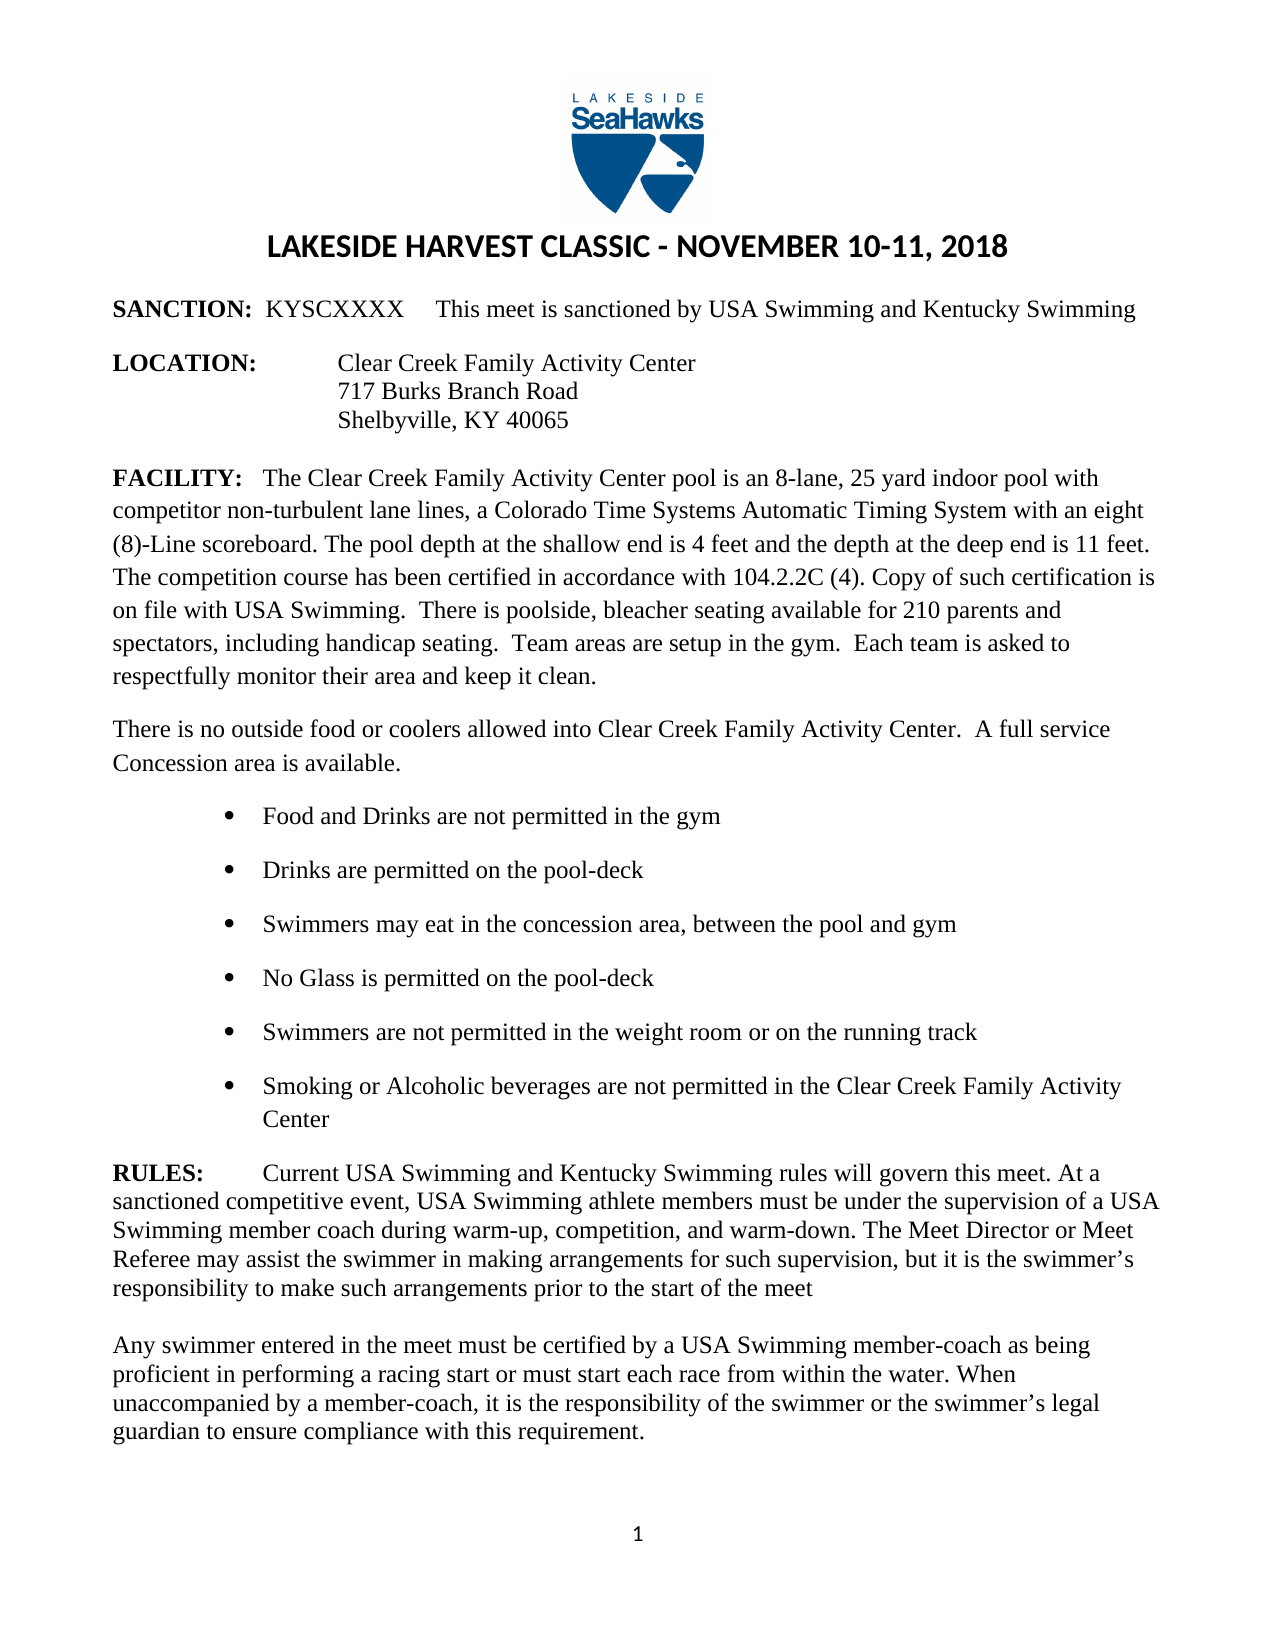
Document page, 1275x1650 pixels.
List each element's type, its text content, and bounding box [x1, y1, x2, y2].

text Shelbyville, KY 40065 [112, 405, 1162, 434]
picture [562, 75, 713, 225]
list Smoking or Alcoholic beverages are not permitted in the Clear Creek Family Activity Center [225, 1071, 1162, 1132]
list No Glass is permitted on the pool-deck [225, 963, 1162, 992]
text LOCATION: Clear Creek Family Activity Center [112, 348, 1162, 376]
list Swimmers are not permitted in the weight room or on the running track [225, 1017, 1162, 1046]
text RULES: Current USA Swimming and Kentucky Swimming rules will govern this meet. At a sanctioned competitive event, USA Swimming athlete members must be under the supervision of a USA Swimming member coach during warm-up, competition, and warm-down. The Meet Director or Meet Referee may assist the swimmer in making arrangements for such supervision, but it is the swimmer’s responsibility to make such arrangements prior to the start of the meet [112, 1158, 1162, 1301]
list Food and Drinks are not permitted in the gym [225, 801, 1162, 830]
text FACILITY: The Clear Creek Family Activity Center pool is an 8-lane, 25 yard indoor pool with competitor non-turbulent lane lines, a Colorado Time Systems Automatic Timing System with an eight (8)-Line scoreboard. The pool depth at the shallow end is 4 feet and the depth at the deep end is 11 feet. The competition course has been certified in accordance with 104.2.2C (4). Copy of such certification is on file with USA Swimming. There is poolside, bleacher seating available for 210 parents and spectators, including handicap seating. Team areas are setup in the gym. Each team is asked to respectfully monitor their area and keep it clean. [112, 463, 1162, 689]
text There is no outside food or coolers allowed into . A full service Concession area is available. [112, 714, 1162, 776]
text Any swimmer entered in the meet must be certified by a USA Swimming member-coach as being proficient in performing a racing start or must start each race from within the water. When unaccompanied by a member-coach, it is the responsibility of the swimmer or the swimmer’s legal guardian to ensure compliance with this requirement. [112, 1330, 1162, 1445]
text 717 Burks Branch Road [112, 376, 1162, 405]
list Drinks are permitted on the pool-deck [225, 855, 1162, 884]
text SANCTION: KYSCXXXX This meet is sanctioned by USA Swimming and Kentucky Swimming [112, 294, 1162, 322]
list Swimmers may eat in the concession area, between the pool and gym [225, 909, 1162, 938]
